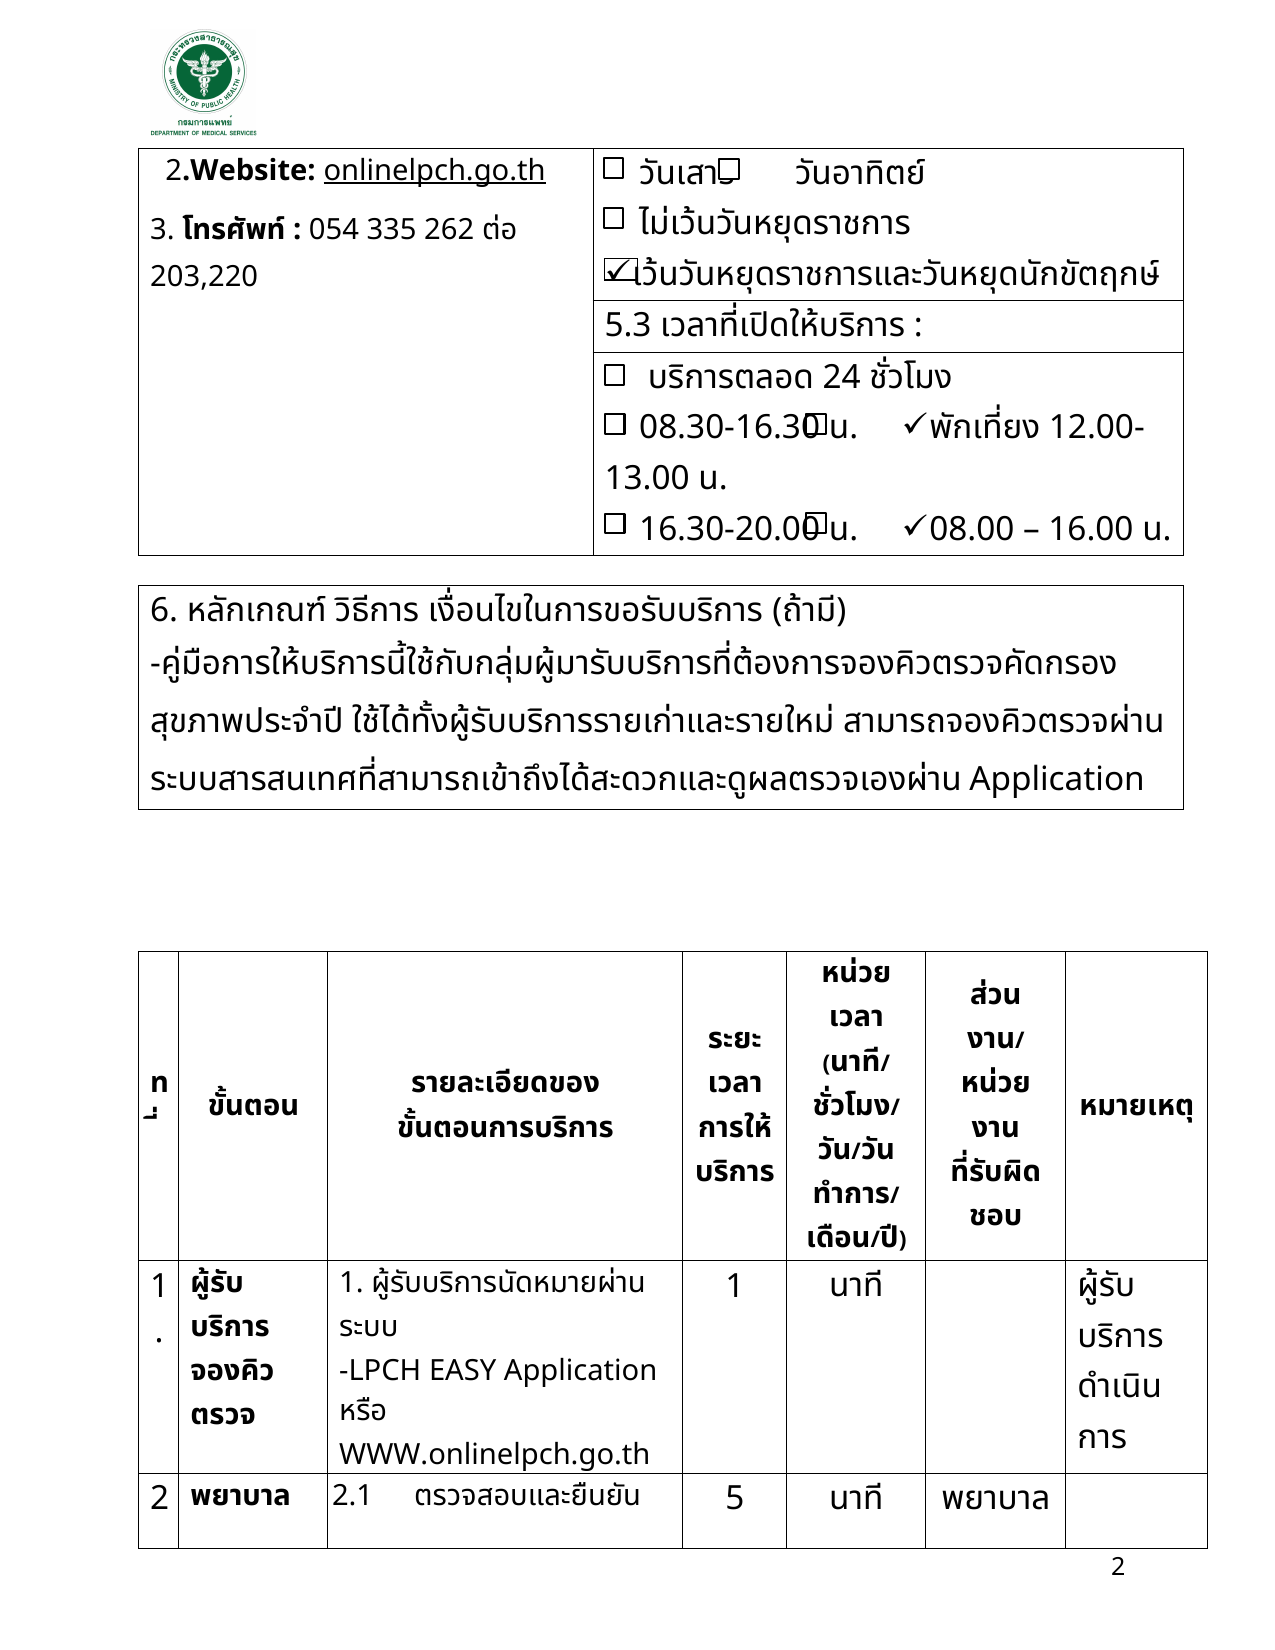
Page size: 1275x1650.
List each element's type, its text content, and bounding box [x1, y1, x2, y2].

table_cell 5.3 เวลาที่เปิดให้บริการ : [594, 301, 1183, 352]
table_header 6. หลักเกณฑ์ วิธีการ เงื่อนไขในการขอรับบริการ (ถ้ามี) [139, 586, 1183, 639]
table_cell [926, 1261, 1065, 1473]
table_cell 5 [683, 1474, 786, 1548]
table_cell บริการตลอด 24 ชั่วโมง 08.30-16.30 น. พักเที่ยง 12.00-13.00 น. 16.30-20.00 น. 08.00 – 16.00 น. [594, 353, 1183, 555]
table_cell ผู้รับบริการดำเนินการ [1066, 1261, 1207, 1473]
table_cell 1. ผู้รับบริการนัดหมายผ่านระบบ -LPCH EASY Application หรือ WWW.onlinelpch.go.th [328, 1261, 682, 1473]
table_header ระยะเวลา การให้บริการ [683, 952, 786, 1260]
table_cell นาที [787, 1261, 925, 1473]
table_cell 2. [139, 1474, 178, 1548]
table_header รายละเอียดของ ขั้นตอนการบริการ [328, 952, 682, 1260]
table_cell 1 [683, 1261, 786, 1473]
table_header ส่วนงาน/หน่วยงาน ที่รับผิดชอบ [926, 952, 1065, 1260]
table_cell -คู่มือการให้บริการนี้ใช้กับกลุ่มผู้มารับบริการที่ต้องการจองคิวตรวจคัดกรองสุขภาพประจำปี ใช้ได้ทั้งผู้รับบริการรายเก่าและรายใหม่ สามารถจองคิวตรวจผ่านระบบสารสนเทศที่สามารถเข้าถึงได้สะดวกและดูผลตรวจเองผ่านApplication [139, 639, 1183, 809]
table_header หน่วยเวลา (นาที/ชั่วโมง/วัน/วันทำการ/เดือน/ปี) [787, 952, 925, 1260]
table_header ที่ [139, 952, 178, 1260]
table_cell [1066, 1474, 1207, 1548]
table_cell วันจันทร์ วันอังคาร วันพุธ วันพฤหัสบดี วันศุกร์ วันเสาร์ วันอาทิตย์ ไม่เว้นวันหยุดราชการ เว้นวันหยุดราชการและวันหยุดนักขัตฤกษ์ [594, 149, 1183, 300]
table_header ขั้นตอน [179, 952, 327, 1260]
table_cell 1. [139, 1261, 178, 1473]
picture [150, 29, 257, 136]
table_cell พยาบาลจุดคัดกรอง ผู้ป่วยนอก+เวชระเบียน [926, 1474, 1065, 1548]
table_cell ผู้รับบริการจองคิวตรวจ [179, 1261, 327, 1473]
table_cell พยาบาลจุดคัดกรอง [179, 1474, 327, 1548]
table_cell นาที [787, 1474, 925, 1548]
table_header หมายเหตุ [1066, 952, 1207, 1260]
